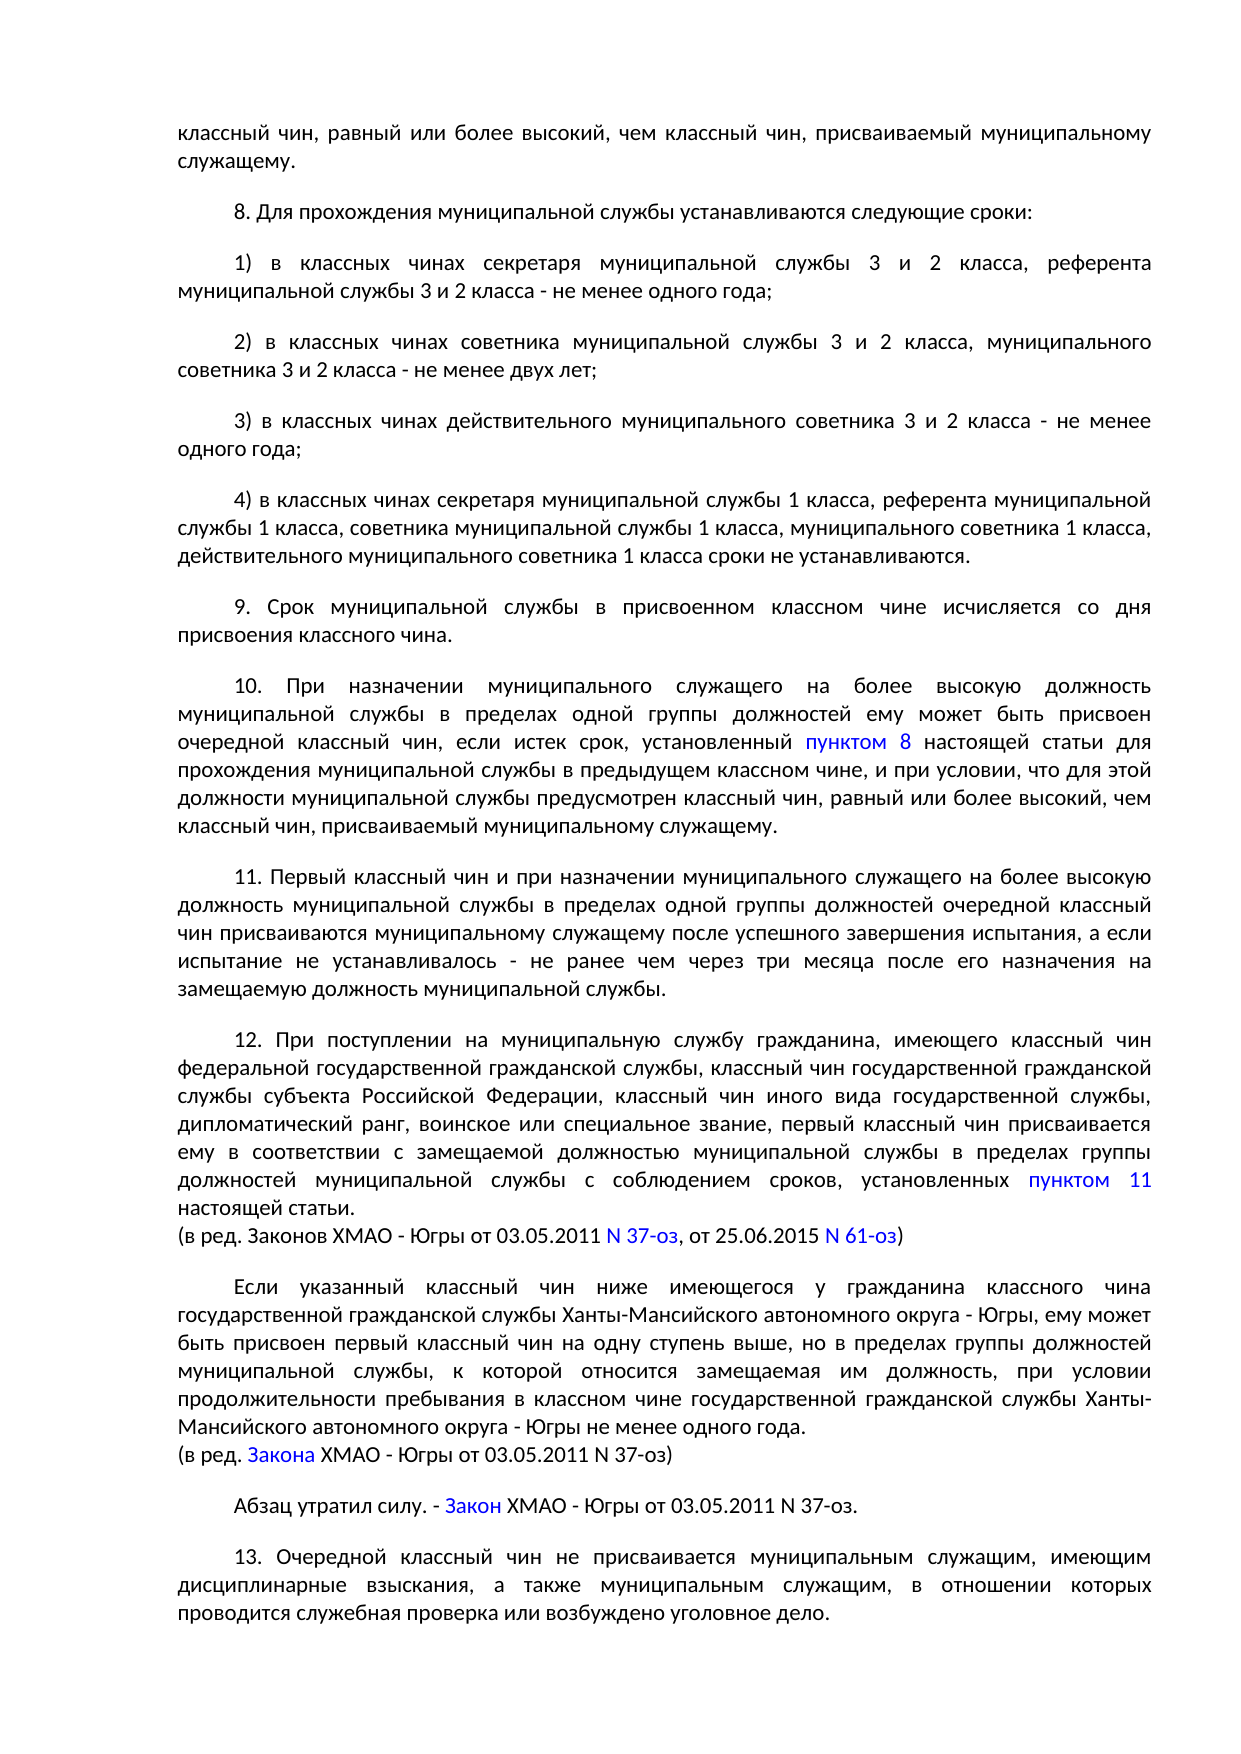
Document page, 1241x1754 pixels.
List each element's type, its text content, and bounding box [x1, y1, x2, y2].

text Абзац утратил силу. - Закон ХМАО - Югры от 03.05.2011 N 37-оз. [177, 1491, 1152, 1519]
text 8. Для прохождения муниципальной службы устанавливаются следующие сроки: [177, 197, 1152, 225]
text 9. Срок муниципальной службы в присвоенном классном чине исчисляется со дня присвоения классного чина. [177, 592, 1152, 648]
text 11. Первый классный чин и при назначении муниципального служащего на более высокую должность муниципальной службы в пределах одной группы должностей очередной классный чин присваиваются муниципальному служащему после успешного завершения испытания, а если испытание не устанавливалось - не ранее чем через три месяца после его назначения на замещаемую должность муниципальной службы. [177, 862, 1152, 1002]
text 13. Очередной классный чин не присваивается муниципальным служащим, имеющим дисциплинарные взыскания, а также муниципальным служащим, в отношении которых проводится служебная проверка или возбуждено уголовное дело. [177, 1542, 1152, 1626]
text 4) в классных чинах секретаря муниципальной службы 1 класса, референта муниципальной службы 1 класса, советника муниципальной службы 1 класса, муниципального советника 1 класса, действительного муниципального советника 1 класса сроки не устанавливаются. [177, 485, 1152, 569]
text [177, 118, 1152, 174]
text Если указанный классный чин ниже имеющегося у гражданина классного чина государственной гражданской службы Ханты-Мансийского автономного округа - Югры, ему может быть присвоен первый классный чин на одну ступень выше, но в пределах группы должностей муниципальной службы, к которой относится замещаемая им должность, при условии продолжительности пребывания в классном чине государственной гражданской службы Ханты-Мансийского автономного округа - Югры не менее одного года. [177, 1272, 1152, 1440]
text (в ред. Закона ХМАО - Югры от 03.05.2011 N 37-оз) [177, 1440, 1152, 1468]
text 3) в классных чинах действительного муниципального советника 3 и 2 класса - не менее одного года; [177, 406, 1152, 462]
text 2) в классных чинах советника муниципальной службы 3 и 2 класса, муниципального советника 3 и 2 класса - не менее двух лет; [177, 327, 1152, 383]
text 1) в классных чинах секретаря муниципальной службы 3 и 2 класса, референта муниципальной службы 3 и 2 класса - не менее одного года; [177, 248, 1152, 304]
text 10. При назначении муниципального служащего на более высокую должность муниципальной службы в пределах одной группы должностей ему может быть присвоен очередной классный чин, если истек срок, установленный пунктом 8 настоящей статьи для прохождения муниципальной службы в предыдущем классном чине, и при условии, что для этой должности муниципальной службы предусмотрен классный чин, равный или более высокий, чем классный чин, присваиваемый муниципальному служащему. [177, 671, 1152, 839]
text (в ред. Законов ХМАО - Югры от 03.05.2011 N 37-оз, от 25.06.2015 N 61-оз) [177, 1221, 1152, 1249]
text 12. При поступлении на муниципальную службу гражданина, имеющего классный чин федеральной государственной гражданской службы, классный чин государственной гражданской службы субъекта Российской Федерации, классный чин иного вида государственной службы, дипломатический ранг, воинское или специальное звание, первый классный чин присваивается ему в соответствии с замещаемой должностью муниципальной службы в пределах группы должностей муниципальной службы с соблюдением сроков, установленных пунктом 11 настоящей статьи. [177, 1025, 1152, 1221]
